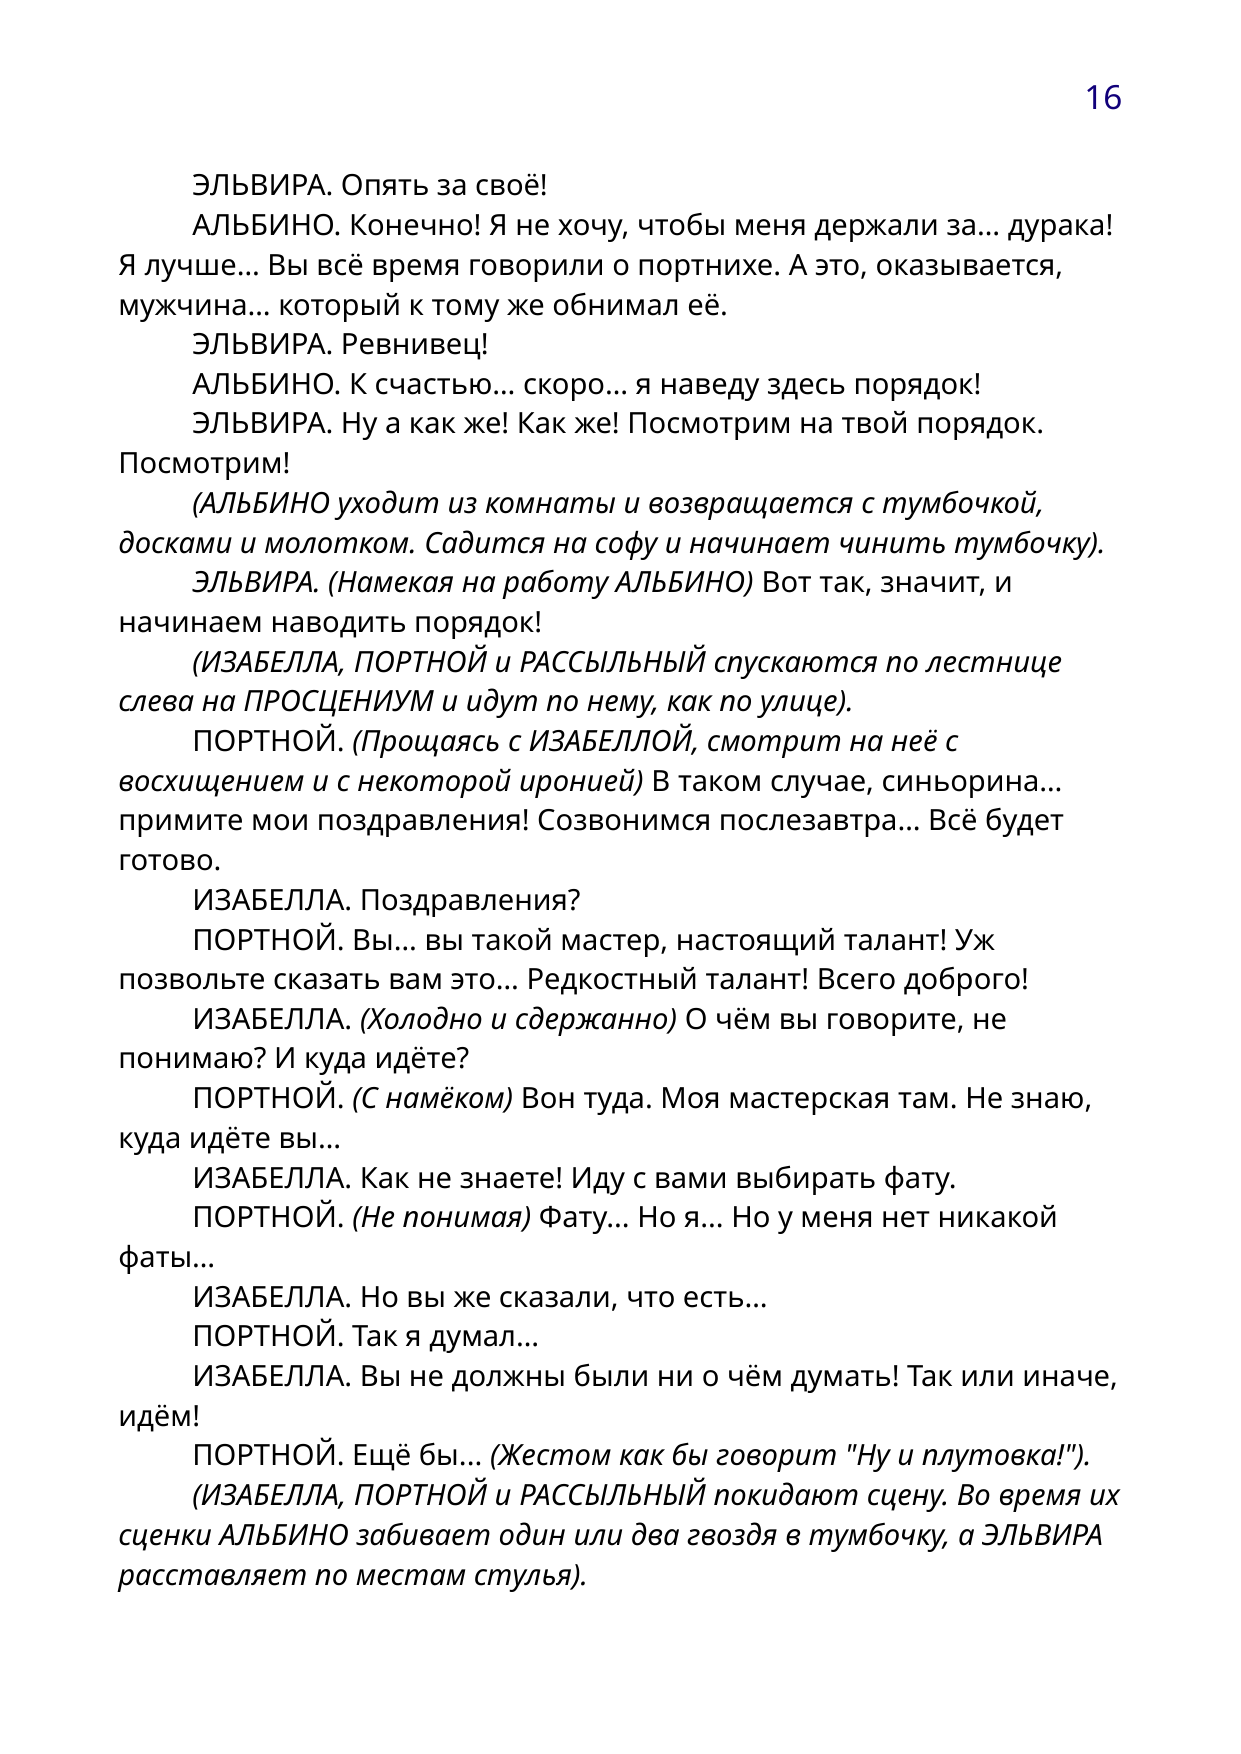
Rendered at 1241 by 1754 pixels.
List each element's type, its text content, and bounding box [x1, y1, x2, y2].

text ИЗАБЕЛЛА. Но вы же сказали, что есть… [118, 1276, 1122, 1316]
text АЛЬБИНО. Конечно! Я не хочу, чтобы меня держали за… дурака! Я лучше… Вы всё время говорили о портнихе. А это, оказывается, мужчина… который к тому же обнимал её. [118, 204, 1122, 323]
text (ИЗАБЕЛЛА, ПОРТНОЙ и РАССЫЛЬНЫЙ спускаются по лестнице слева на ПРОСЦЕНИУМ и идут по нему, как по улице). [118, 641, 1122, 720]
text ИЗАБЕЛЛА. Поздравления? [118, 879, 1122, 919]
text ЭЛЬВИРА. Ну а как же! Как же! Посмотрим на твой порядок. Посмотрим! [118, 403, 1122, 482]
text ЭЛЬВИРА. Ревнивец! [118, 323, 1122, 363]
text АЛЬБИНО. К счастью… скоро… я наведу здесь порядок! [118, 363, 1122, 403]
text ИЗАБЕЛЛА. Вы не должны были ни о чём думать! Так или иначе, идём! [118, 1355, 1122, 1435]
text ПОРТНОЙ. (Прощаясь с ИЗАБЕЛЛОЙ, смотрит на неё с восхищением и с некоторой иронией) В таком случае, синьорина… примите мои поздравления! Созвонимся послезавтра… Всё будет готово. [118, 720, 1122, 879]
text ПОРТНОЙ. Вы… вы такой мастер, настоящий талант! Уж позвольте сказать вам это… Редкостный талант! Всего доброго! [118, 919, 1122, 998]
text ПОРТНОЙ. Ещё бы... (Жестом как бы говорит "Ну и плутовка!"). [118, 1435, 1122, 1474]
text ПОРТНОЙ. (С намёком) Вон туда. Моя мастерская там. Не знаю, куда идёте вы… [118, 1077, 1122, 1157]
text ПОРТНОЙ. Так я думал… [118, 1316, 1122, 1355]
text ИЗАБЕЛЛА. Как не знаете! Иду с вами выбирать фату. [118, 1157, 1122, 1197]
text ПОРТНОЙ. (Не понимая) Фату... Но я... Но у меня нет никакой фаты… [118, 1197, 1122, 1276]
text (ИЗАБЕЛЛА, ПОРТНОЙ и РАССЫЛЬНЫЙ покидают сцену. Во время их сценки АЛЬБИНО забивает один или два гвоздя в тумбочку, а ЭЛЬВИРА расставляет по местам стулья). [118, 1474, 1122, 1593]
text ЭЛЬВИРА. Опять за своё! [118, 165, 1122, 204]
text (АЛЬБИНО уходит из комнаты и возвращается с тумбочкой, досками и молотком. Садится на софу и начинает чинить тумбочку). [118, 482, 1122, 562]
text ИЗАБЕЛЛА. (Холодно и сдержанно) О чём вы говорите, не понимаю? И куда идёте? [118, 998, 1122, 1077]
text ЭЛЬВИРА. (Намекая на работу АЛЬБИНО) Вот так, значит, и начинаем наводить порядок! [118, 562, 1122, 641]
